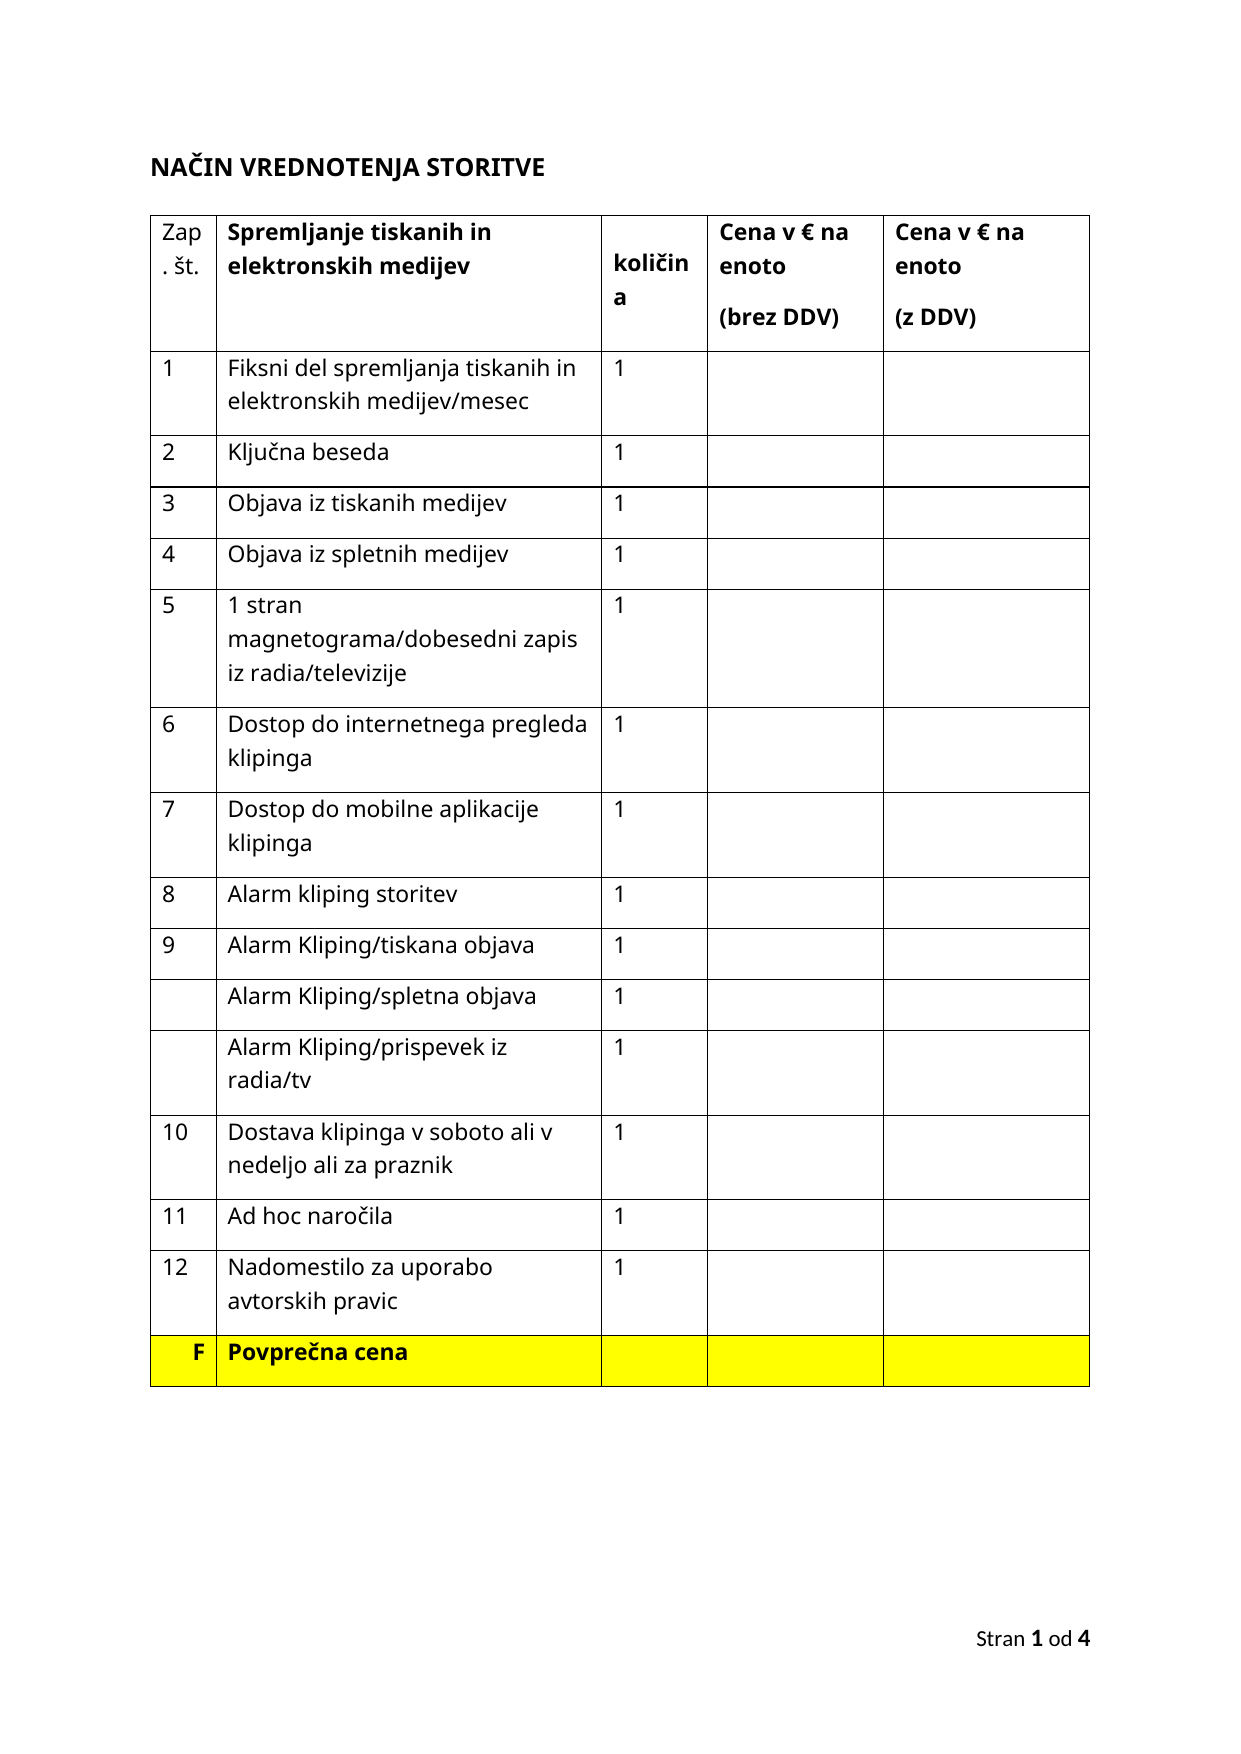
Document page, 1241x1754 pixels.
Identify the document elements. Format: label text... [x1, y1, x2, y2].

table_cell 1 [602, 708, 707, 792]
table_cell 1 [602, 352, 707, 435]
table_cell 1 [602, 980, 707, 1030]
table_cell [151, 1031, 216, 1114]
table_cell [884, 929, 1089, 979]
table_cell 1 [602, 929, 707, 979]
table_cell Objava iz tiskanih medijev [217, 488, 601, 537]
table_cell Fiksni del spremljanja tiskanih in elektronskih medijev/mesec [217, 352, 601, 435]
table_cell [708, 539, 883, 588]
table_cell Alarm Kliping/tiskana objava [217, 929, 601, 979]
table_cell 2 [151, 436, 216, 486]
table_cell 11 [151, 1200, 216, 1250]
table_cell [708, 793, 883, 877]
table_cell [708, 980, 883, 1030]
table_cell 1 [602, 1031, 707, 1114]
table_cell Ad hoc naročila [217, 1200, 601, 1250]
table_header Zap. št. [151, 216, 216, 351]
table_cell [708, 929, 883, 979]
table_cell 10 [151, 1116, 216, 1199]
table_cell 1 [602, 1200, 707, 1250]
table_cell 9 [151, 929, 216, 979]
table_cell F [151, 1336, 216, 1386]
table_cell Alarm kliping storitev [217, 878, 601, 928]
table_cell 1 [602, 878, 707, 928]
table_header Cena v € na enoto (z DDV) [884, 216, 1089, 351]
table_cell [151, 980, 216, 1030]
table_cell 5 [151, 590, 216, 707]
table_cell 1 stran magnetograma/dobesedni zapis iz radia/televizije [217, 590, 601, 707]
table_cell Nadomestilo za uporabo avtorskih pravic [217, 1251, 601, 1335]
table_cell [884, 1200, 1089, 1250]
table_header Cena v € na enoto (brez DDV) [708, 216, 883, 351]
table_cell 6 [151, 708, 216, 792]
table_cell [708, 1200, 883, 1250]
table_cell [884, 980, 1089, 1030]
table_cell [708, 590, 883, 707]
table_cell [884, 352, 1089, 435]
table_cell [708, 878, 883, 928]
table_cell [884, 1116, 1089, 1199]
table_cell 3 [151, 488, 216, 537]
table_cell 1 [602, 1251, 707, 1335]
table_cell Dostava klipinga v soboto ali v nedeljo ali za praznik [217, 1116, 601, 1199]
table_cell 1 [602, 793, 707, 877]
table_cell [884, 436, 1089, 486]
table_cell 1 [602, 436, 707, 486]
table_cell [708, 1116, 883, 1199]
table_cell [884, 539, 1089, 588]
table_cell 12 [151, 1251, 216, 1335]
table_cell [602, 1336, 707, 1386]
table_cell [884, 1336, 1089, 1386]
table_cell [708, 1336, 883, 1386]
table_cell 1 [151, 352, 216, 435]
table_cell [708, 488, 883, 537]
table_cell 4 [151, 539, 216, 588]
table_cell [884, 590, 1089, 707]
table_cell Alarm Kliping/spletna objava [217, 980, 601, 1030]
table_cell Alarm Kliping/prispevek iz radia/tv [217, 1031, 601, 1114]
table_header količina [602, 216, 707, 351]
table_cell [708, 708, 883, 792]
table_cell Ključna beseda [217, 436, 601, 486]
table_cell 8 [151, 878, 216, 928]
table_cell [884, 708, 1089, 792]
table_cell [708, 352, 883, 435]
table_cell 1 [602, 539, 707, 588]
table_header Spremljanje tiskanih in elektronskih medijev [217, 216, 601, 351]
table_cell [708, 1251, 883, 1335]
table_cell Dostop do mobilne aplikacije klipinga [217, 793, 601, 877]
table_cell [884, 793, 1089, 877]
table_cell [708, 436, 883, 486]
table_cell [884, 1251, 1089, 1335]
table_cell 7 [151, 793, 216, 877]
table_cell Objava iz spletnih medijev [217, 539, 601, 588]
table_cell Povprečna cena [217, 1336, 601, 1386]
table_cell 1 [602, 1116, 707, 1199]
table_cell 1 [602, 590, 707, 707]
table_cell Dostop do internetnega pregleda klipinga [217, 708, 601, 792]
text NAČIN VREDNOTENJA STORITVE [150, 150, 1090, 184]
table_cell [884, 878, 1089, 928]
table_cell 1 [602, 488, 707, 537]
table_cell [884, 1031, 1089, 1114]
table_cell [708, 1031, 883, 1114]
table_cell [884, 488, 1089, 537]
